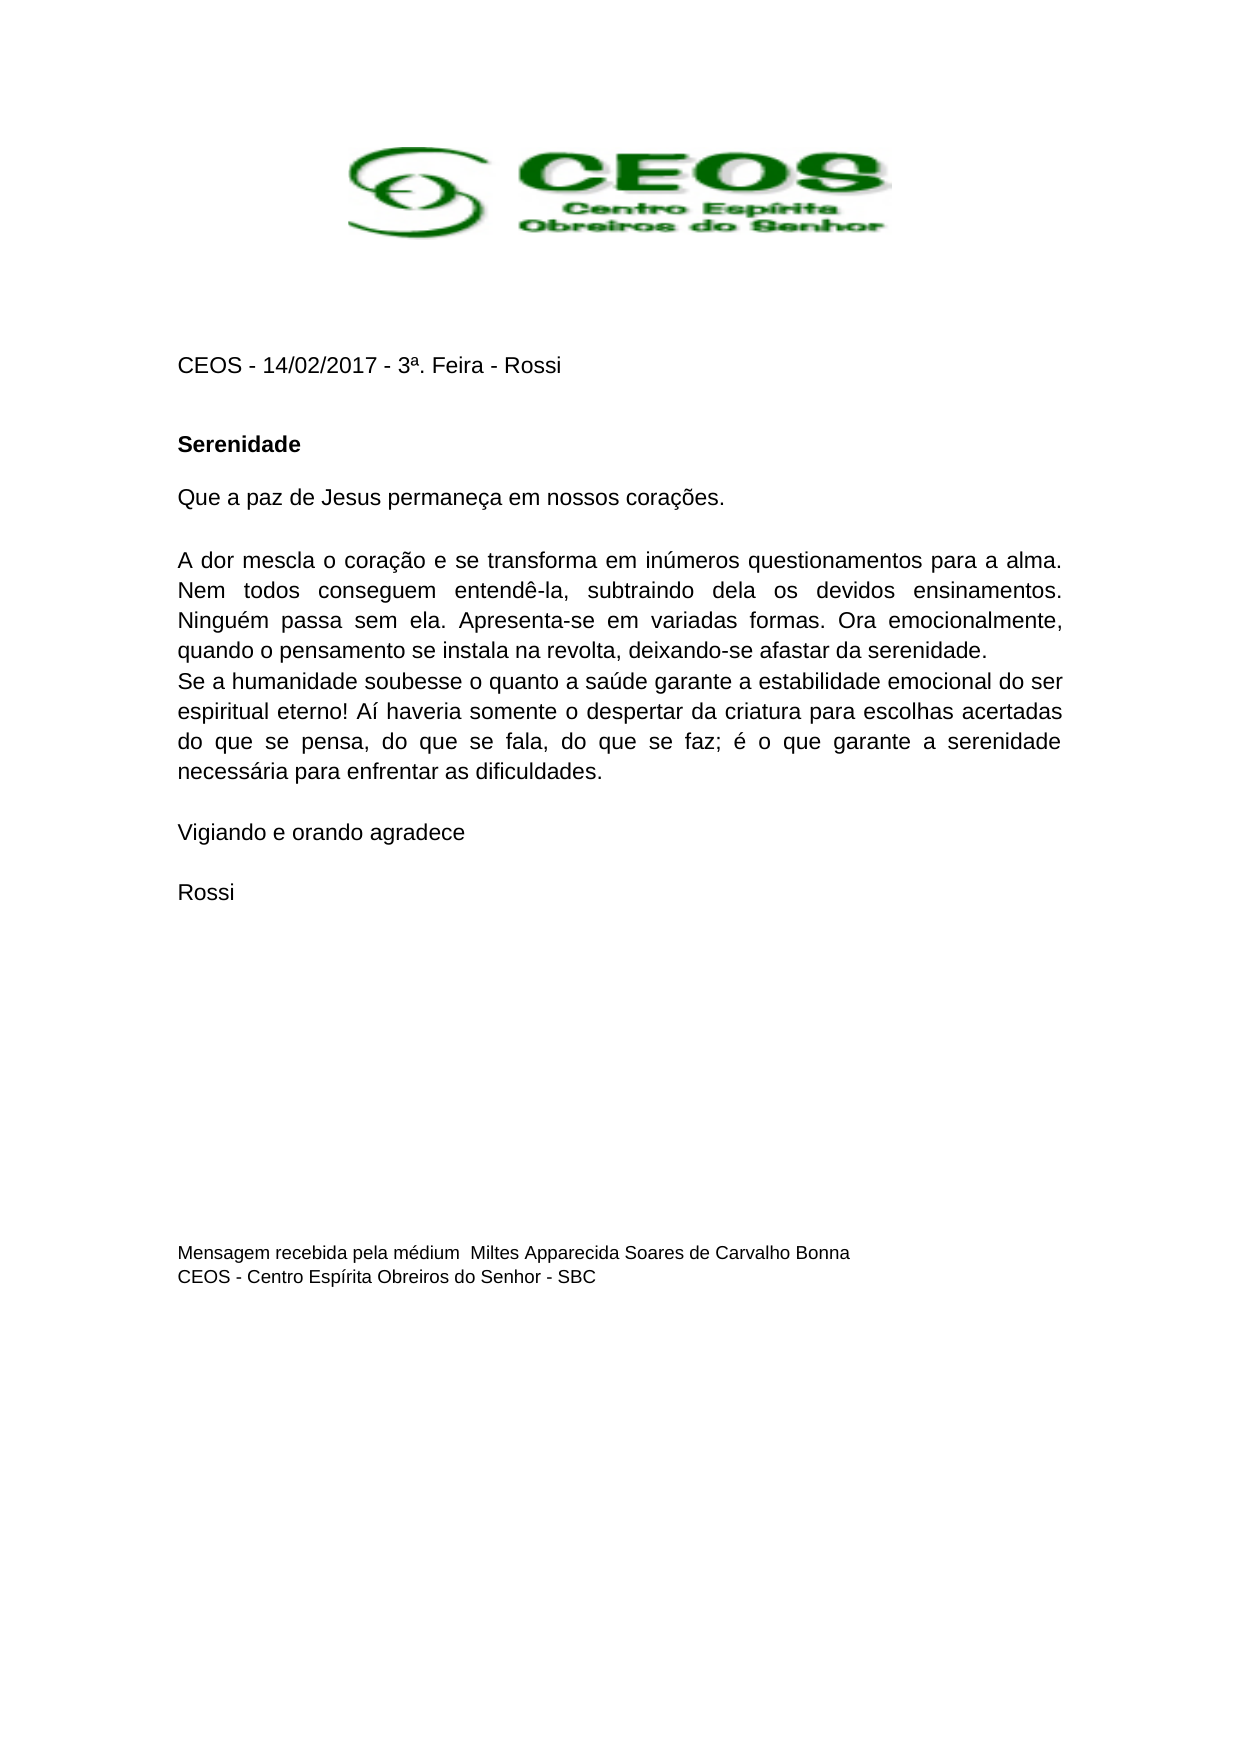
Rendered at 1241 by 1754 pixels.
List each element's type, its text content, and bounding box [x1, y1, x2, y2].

text Se a humanidade soubesse o quanto a saúde garante a estabilidade emocional do ser espiritual eterno! Aí haveria somente o despertar da criatura para escolhas acertadas do que se pensa, do que se fala, do que se faz; é o que garante a serenidade necessária para enfrentar as dificuldades. [177, 668, 1063, 784]
picture [348, 147, 892, 240]
text Mensagem recebida pela médium Miltes Apparecida Soares de Carvalho Bonna [177, 1242, 1063, 1263]
text Vigiando e orando agradece [177, 819, 1063, 845]
text CEOS - 14/02/2017 - 3ª. Feira - Rossi [177, 352, 1063, 378]
text CEOS - Centro Espírita Obreiros do Senhor - SBC [177, 1266, 1063, 1288]
text A dor mescla o coração e se transforma em inúmeros questionamentos para a alma. Nem todos conseguem entendê-la, subtraindo dela os devidos ensinamentos. Ninguém passa sem ela. Apresenta-se em variadas formas. Ora emocionalmente, quando o pensamento se instala na revolta, deixando-se afastar da serenidade. [177, 547, 1063, 664]
text Rossi [177, 879, 1063, 905]
text Serenidade [177, 431, 1063, 457]
text Que a paz de Jesus permaneça em nossos corações. [177, 483, 1063, 510]
